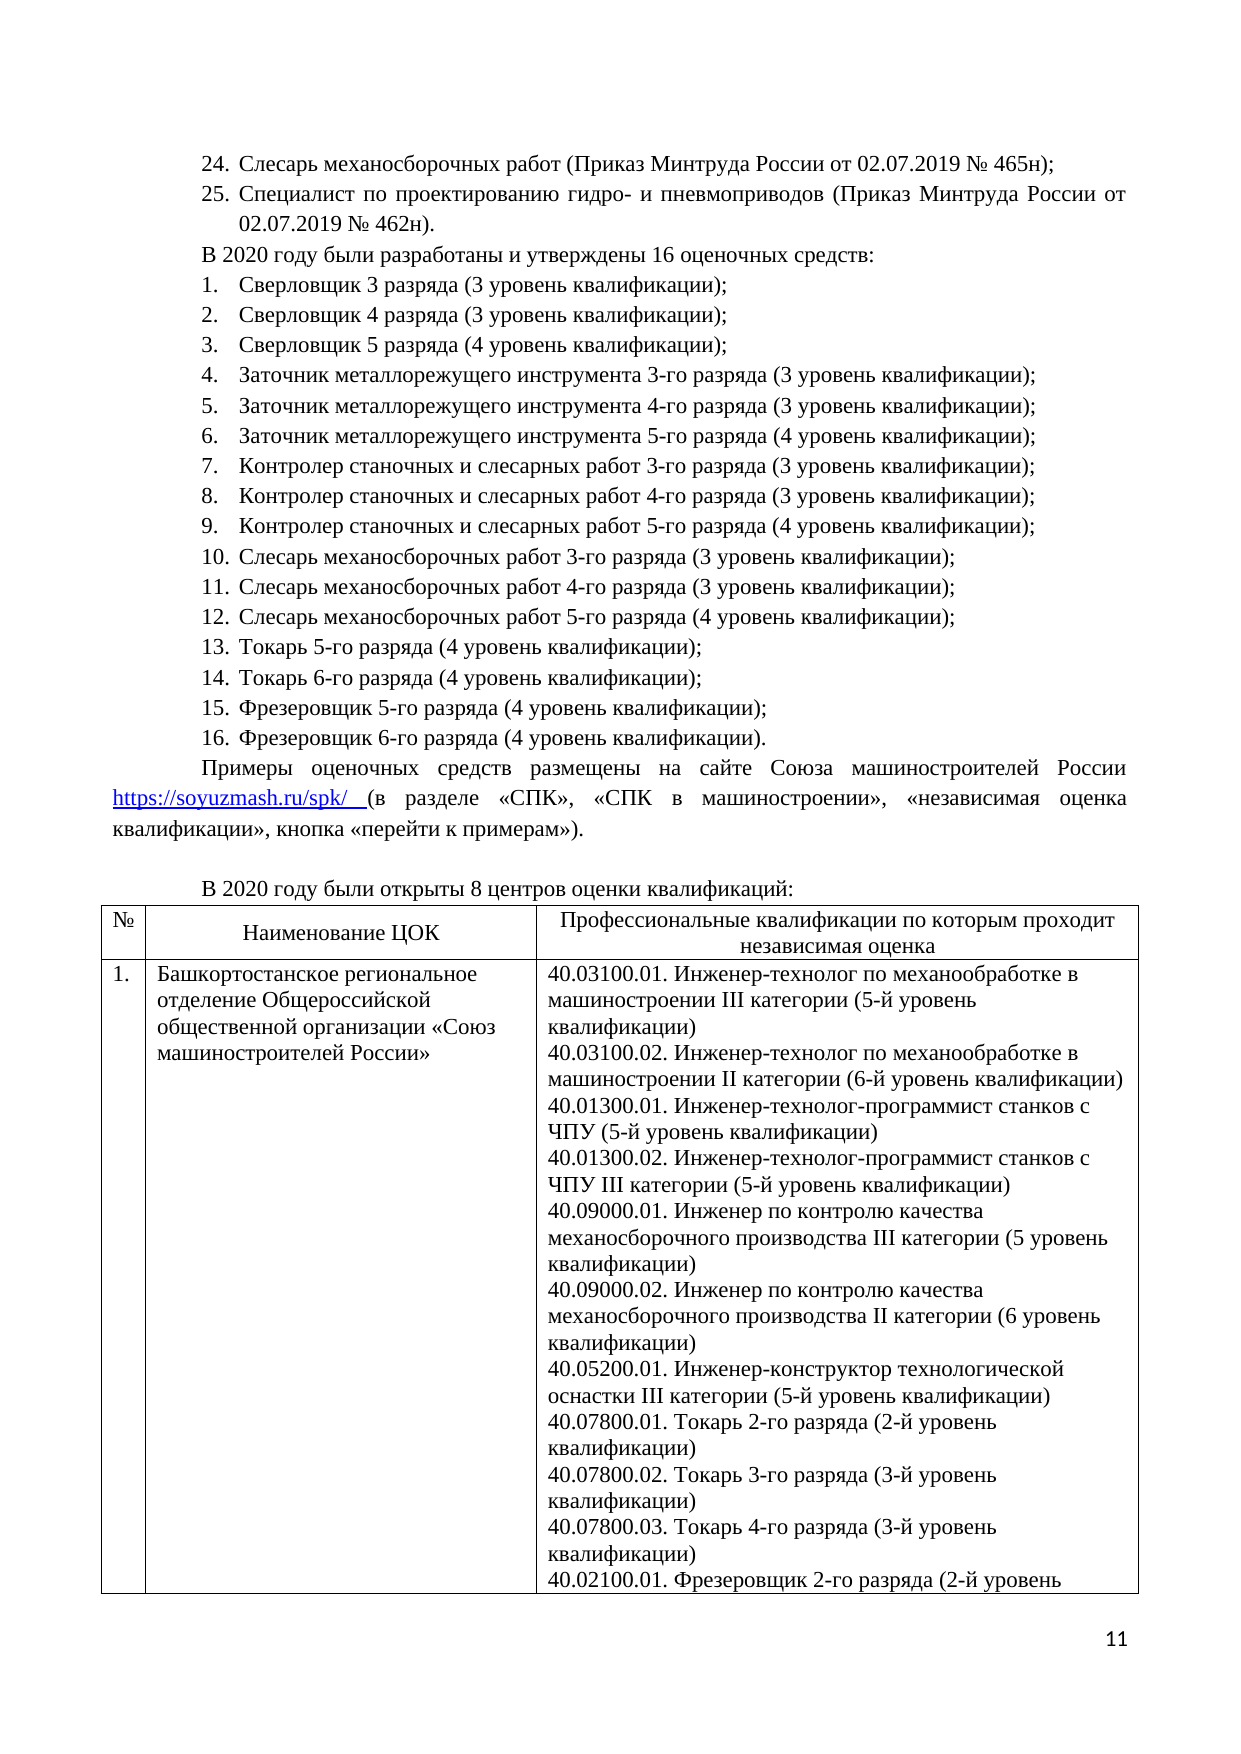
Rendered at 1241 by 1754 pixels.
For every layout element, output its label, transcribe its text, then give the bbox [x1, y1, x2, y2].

list Фрезеровщик 5-го разряда (4 уровень квалификации); [201, 694, 1128, 720]
list Слесарь механосборочных работ (Приказ Минтруда России от 02.07.2019 № 465н); [201, 150, 1128, 176]
table_header Наименование ЦОК [146, 906, 536, 959]
list Заточник металлорежущего инструмента 4-го разряда (3 уровень квалификации); [201, 392, 1128, 418]
list Специалист по проектированию гидро- и пневмоприводов (Приказ Минтруда России от 02.07.2019 № 462н). [201, 180, 1128, 237]
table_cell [537, 960, 1138, 1592]
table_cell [146, 960, 536, 1592]
list Слесарь механосборочных работ 4-го разряда (3 уровень квалификации); [201, 573, 1128, 599]
list Заточник металлорежущего инструмента 3-го разряда (3 уровень квалификации); [201, 361, 1128, 388]
list Токарь 5-го разряда (4 уровень квалификации); [201, 633, 1128, 660]
table_header № [102, 906, 145, 959]
list Сверловщик 5 разряда (4 уровень квалификации); [201, 331, 1128, 358]
list Заточник металлорежущего инструмента 5-го разряда (4 уровень квалификации); [201, 422, 1128, 448]
list Слесарь механосборочных работ 3-го разряда (3 уровень квалификации); [201, 543, 1128, 569]
list Контролер станочных и слесарных работ 3-го разряда (3 уровень квалификации); [201, 452, 1128, 478]
text В 2020 году были разработаны и утверждены 16 оценочных средств: [112, 241, 1128, 267]
list Контролер станочных и слесарных работ 4-го разряда (3 уровень квалификации); [201, 482, 1128, 509]
text Примеры оценочных средств размещены на сайте Союза машиностроителей России https://soyuzmash.ru/spk/ (в разделе «СПК», «СПК в машиностроении», «независимая оценка квалификации», кнопка «перейти к примерам»). [112, 754, 1128, 841]
list Сверловщик 4 разряда (3 уровень квалификации); [201, 301, 1128, 327]
table_cell [102, 960, 145, 1592]
list Фрезеровщик 6-го разряда (4 уровень квалификации). [201, 724, 1128, 750]
list Токарь 6-го разряда (4 уровень квалификации); [201, 663, 1128, 690]
list Слесарь механосборочных работ 5-го разряда (4 уровень квалификации); [201, 603, 1128, 629]
table_header Профессиональные квалификации по которым проходит независимая оценка [537, 906, 1138, 959]
list Сверловщик 3 разряда (3 уровень квалификации); [201, 271, 1128, 297]
text В 2020 году были открыты 8 центров оценки квалификаций: [112, 875, 1128, 901]
list Контролер станочных и слесарных работ 5-го разряда (4 уровень квалификации); [201, 512, 1128, 539]
